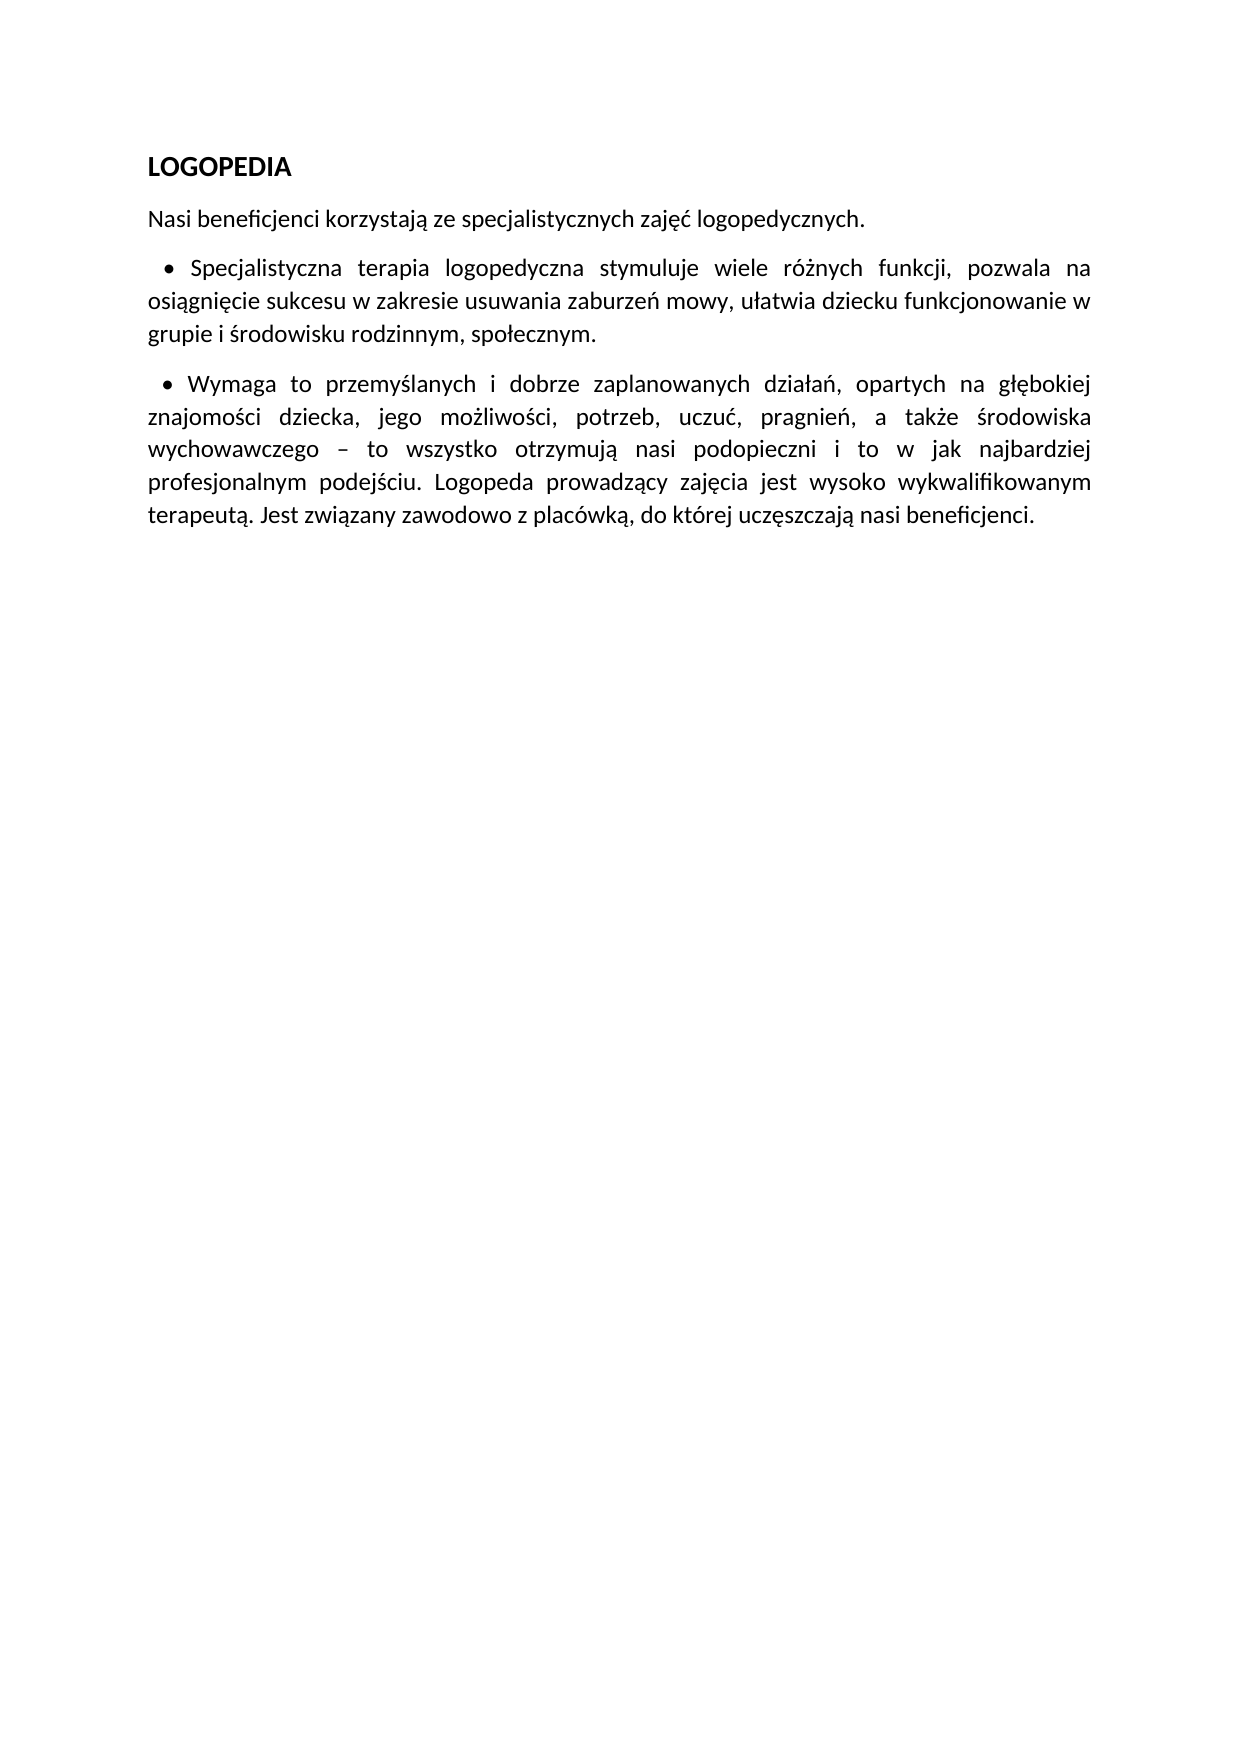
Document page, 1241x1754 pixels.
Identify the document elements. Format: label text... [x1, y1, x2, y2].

text • Wymaga to przemyślanych i dobrze zaplanowanych działań, opartych na głębokiej znajomości dziecka, jego możliwości, potrzeb, uczuć, pragnień, a także środowiska wychowawczego – to wszystko otrzymują nasi podopieczni i to w jak najbardziej profesjonalnym podejściu. Logopeda prowadzący zajęcia jest wysoko wykwalifikowanym terapeutą. Jest związany zawodowo z placówką, do której uczęszczają nasi beneficjenci. [148, 368, 1093, 530]
text Nasi beneficjenci korzystają ze specjalistycznych zajęć logopedycznych. [148, 203, 1093, 233]
text LOGOPEDIA [148, 148, 1093, 183]
text • Specjalistyczna terapia logopedyczna stymuluje wiele różnych funkcji, pozwala na osiągnięcie sukcesu w zakresie usuwania zaburzeń mowy, ułatwia dziecku funkcjonowanie w grupie i środowisku rodzinnym, społecznym. [148, 252, 1093, 349]
